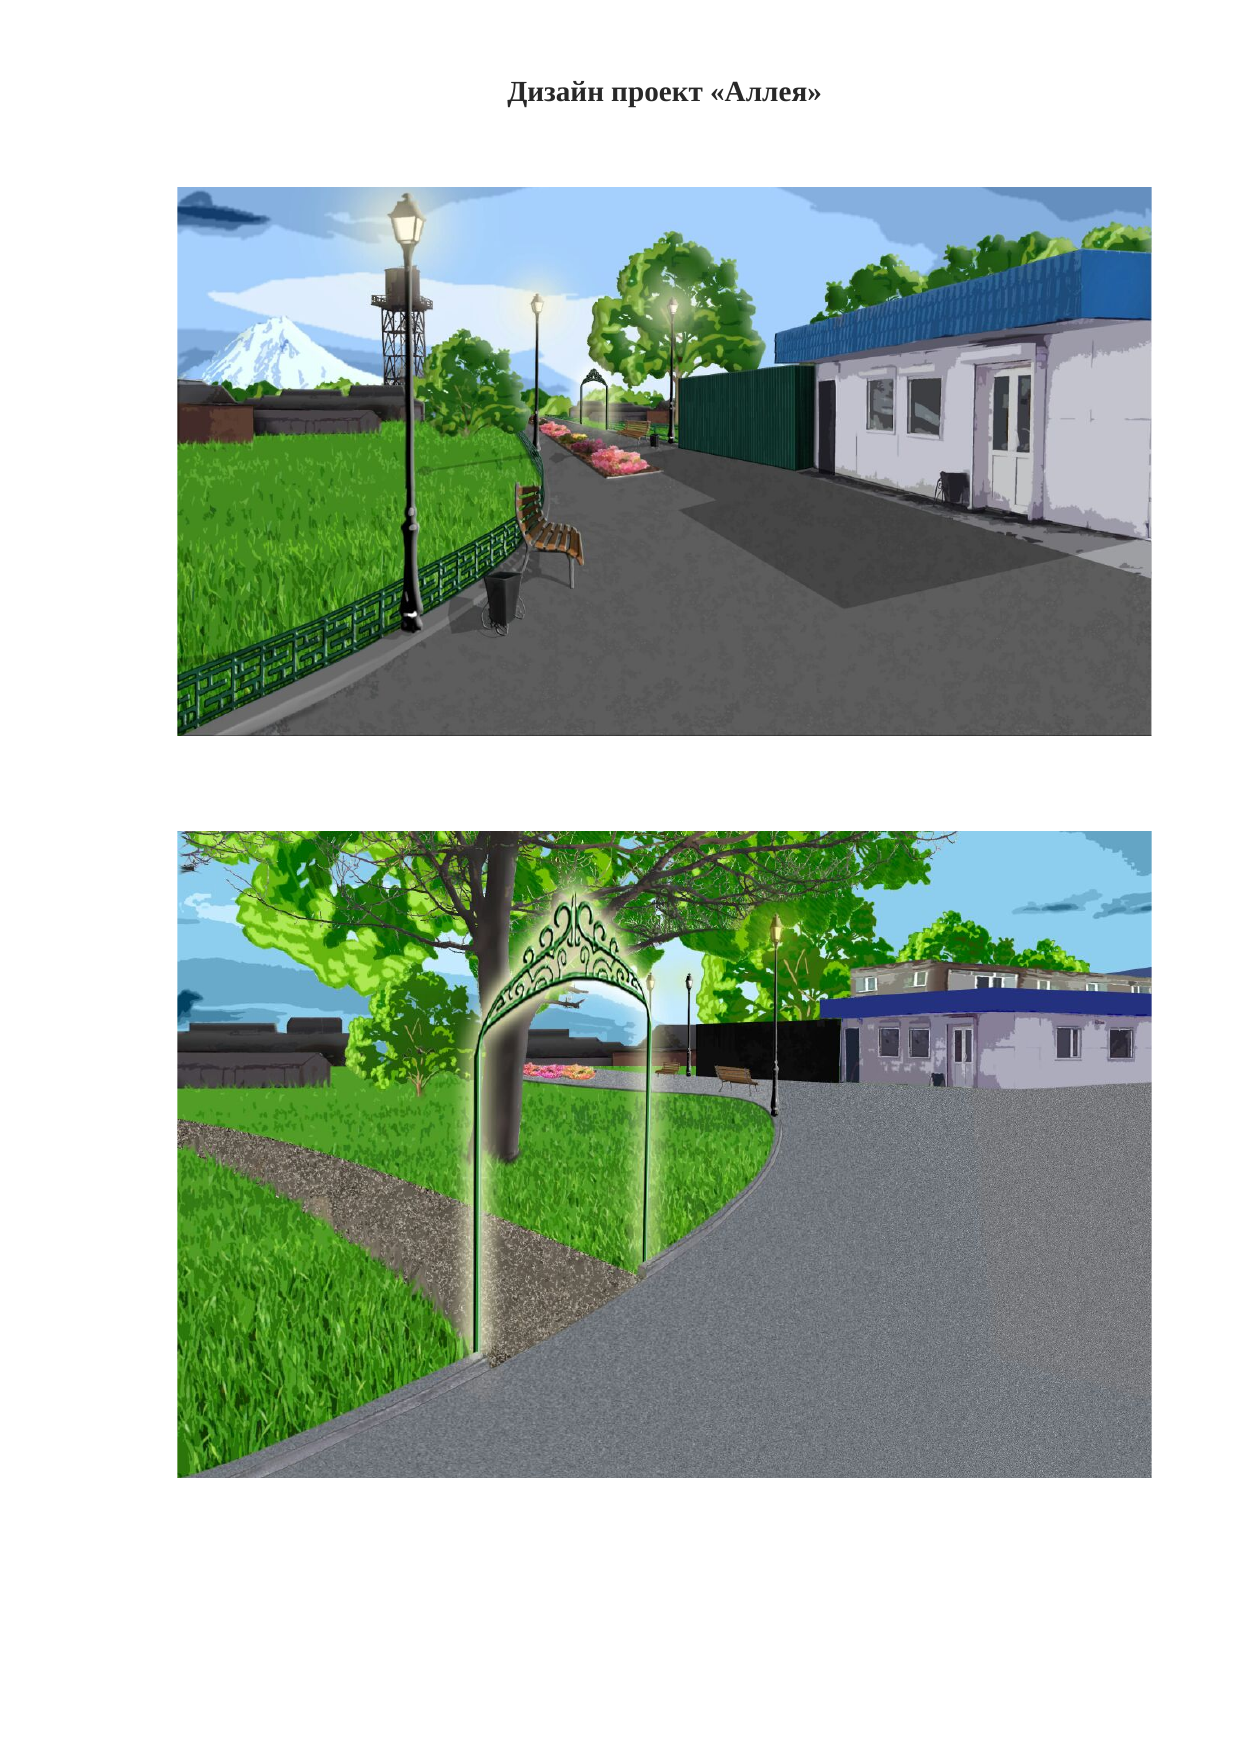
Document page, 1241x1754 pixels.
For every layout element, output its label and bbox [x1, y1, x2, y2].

picture [177, 187, 1152, 736]
picture [177, 831, 1152, 1478]
